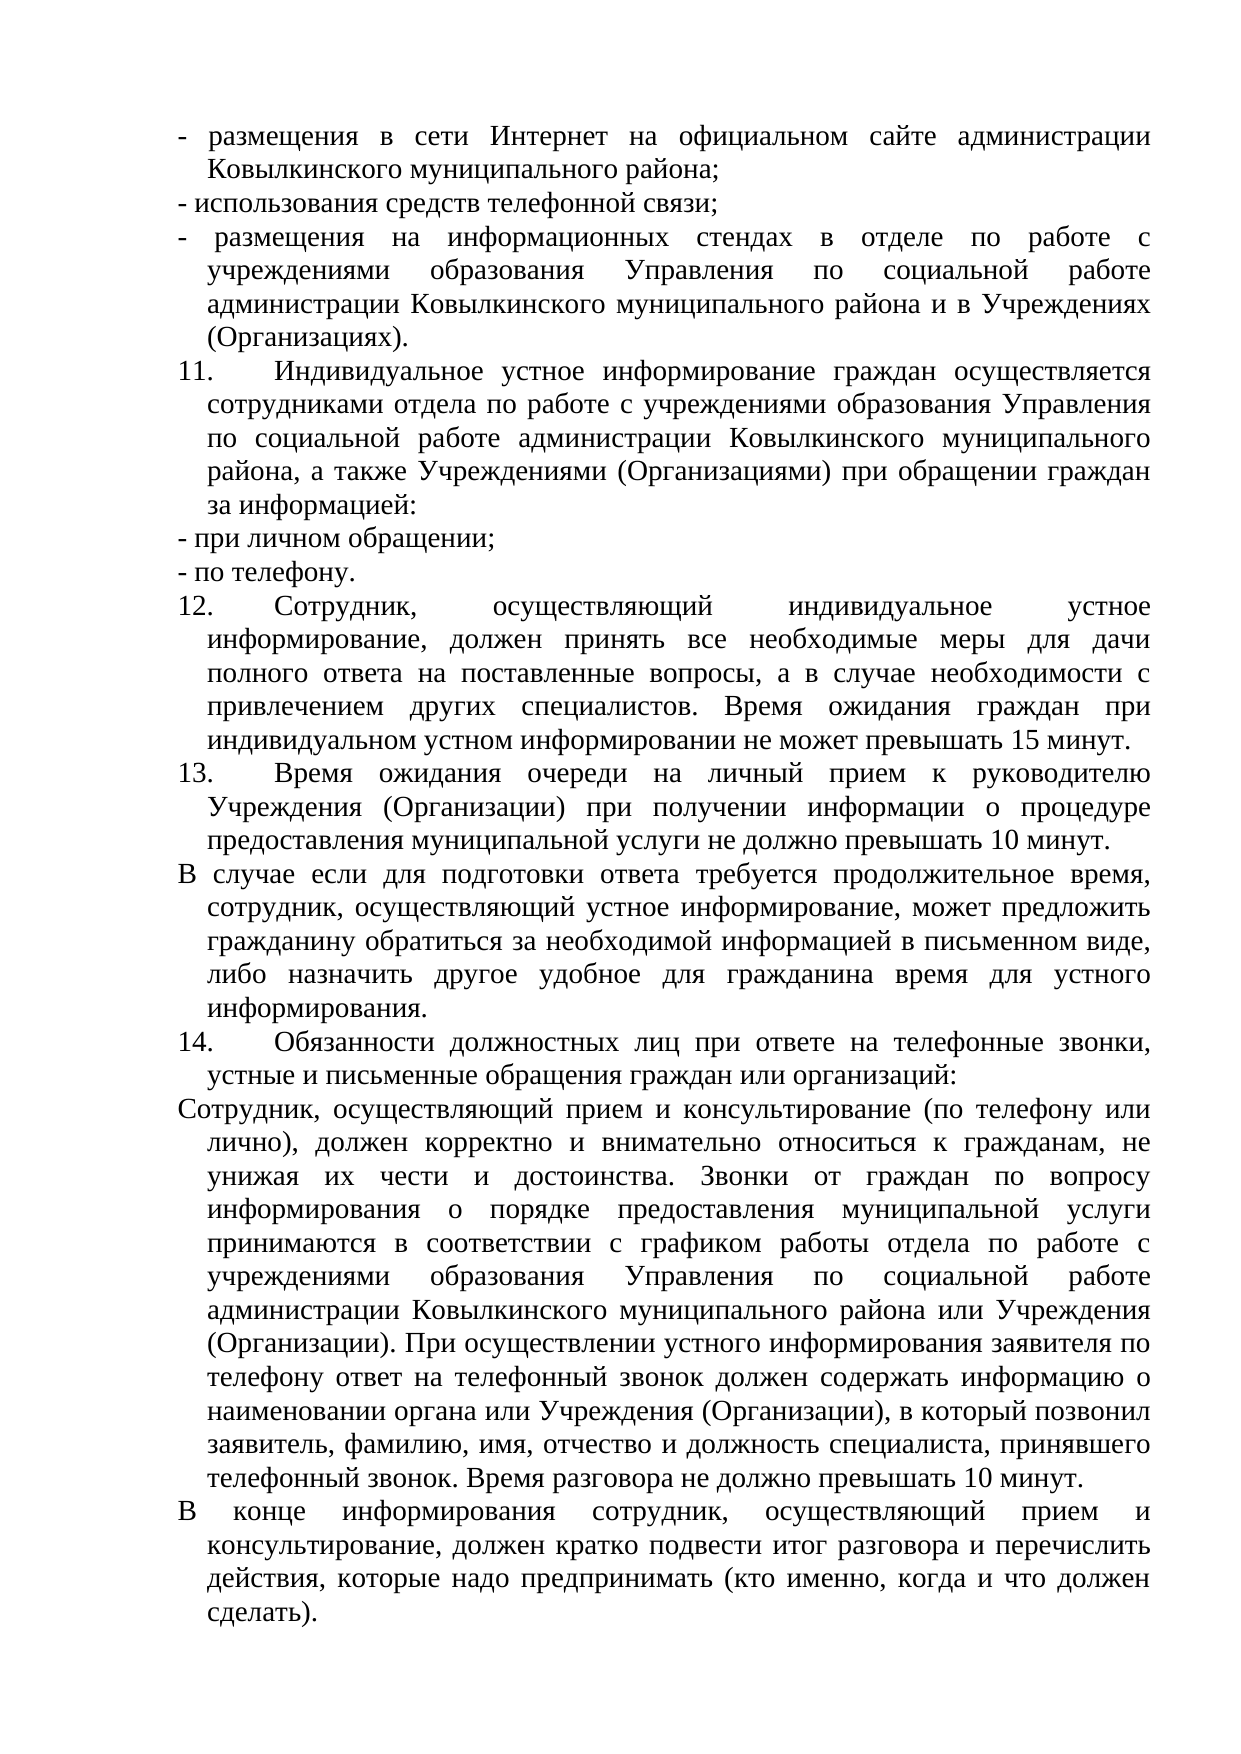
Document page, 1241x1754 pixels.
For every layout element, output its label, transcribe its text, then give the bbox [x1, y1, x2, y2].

text - использования средств телефонной связи; [177, 185, 1152, 219]
list Время ожидания очереди на личный прием к руководителю Учреждения (Организации) при получении информации о процедуре предоставления муниципальной услуги не должно превышать 10 минут. [177, 755, 1152, 856]
text - размещения в сети Интернет на официальном сайте администрации Ковылкинского муниципального района; [177, 118, 1152, 185]
list Сотрудник, осуществляющий индивидуальное устное информирование, должен принять все необходимые меры для дачи полного ответа на поставленные вопросы, а в случае необходимости с привлечением других специалистов. Время ожидания граждан при индивидуальном устном информировании не может превышать 15 минут. [177, 588, 1152, 755]
text В случае если для подготовки ответа требуется продолжительное время, сотрудник, осуществляющий устное информирование, может предложить гражданину обратиться за необходимой информацией в письменном виде, либо назначить другое удобное для гражданина время для устного информирования. [177, 856, 1152, 1024]
text - размещения на информационных стендах в отделе по работе с учреждениями образования Управления по социальной работе администрации Ковылкинского муниципального района и в Учреждениях (Организациях). [177, 219, 1152, 353]
text - при личном обращении; [177, 521, 1152, 554]
text В конце информирования сотрудник, осуществляющий прием и консультирование, должен кратко подвести итог разговора и перечислить действия, которые надо предпринимать (кто именно, когда и что должен сделать). [177, 1493, 1152, 1627]
list Индивидуальное устное информирование граждан осуществляется сотрудниками отдела по работе с учреждениями образования Управления по социальной работе администрации Ковылкинского муниципального района, а также Учреждениями (Организациями) при обращении граждан за информацией: [177, 353, 1152, 521]
text - по телефону. [177, 554, 1152, 588]
text Сотрудник, осуществляющий прием и консультирование (по телефону или лично), должен корректно и внимательно относиться к гражданам, не унижая их чести и достоинства. Звонки от граждан по вопросу информирования о порядке предоставления муниципальной услуги принимаются в соответствии с графиком работы отдела по работе с учреждениями образования Управления по социальной работе администрации Ковылкинского муниципального района или Учреждения (Организации). При осуществлении устного информирования заявителя по телефону ответ на телефонный звонок должен содержать информацию о наименовании органа или Учреждения (Организации), в который позвонил заявитель, фамилию, имя, отчество и должность специалиста, принявшего телефонный звонок. Время разговора не должно превышать 10 минут. [177, 1091, 1152, 1493]
list Обязанности должностных лиц при ответе на телефонные звонки, устные и письменные обращения граждан или организаций: [177, 1024, 1152, 1091]
